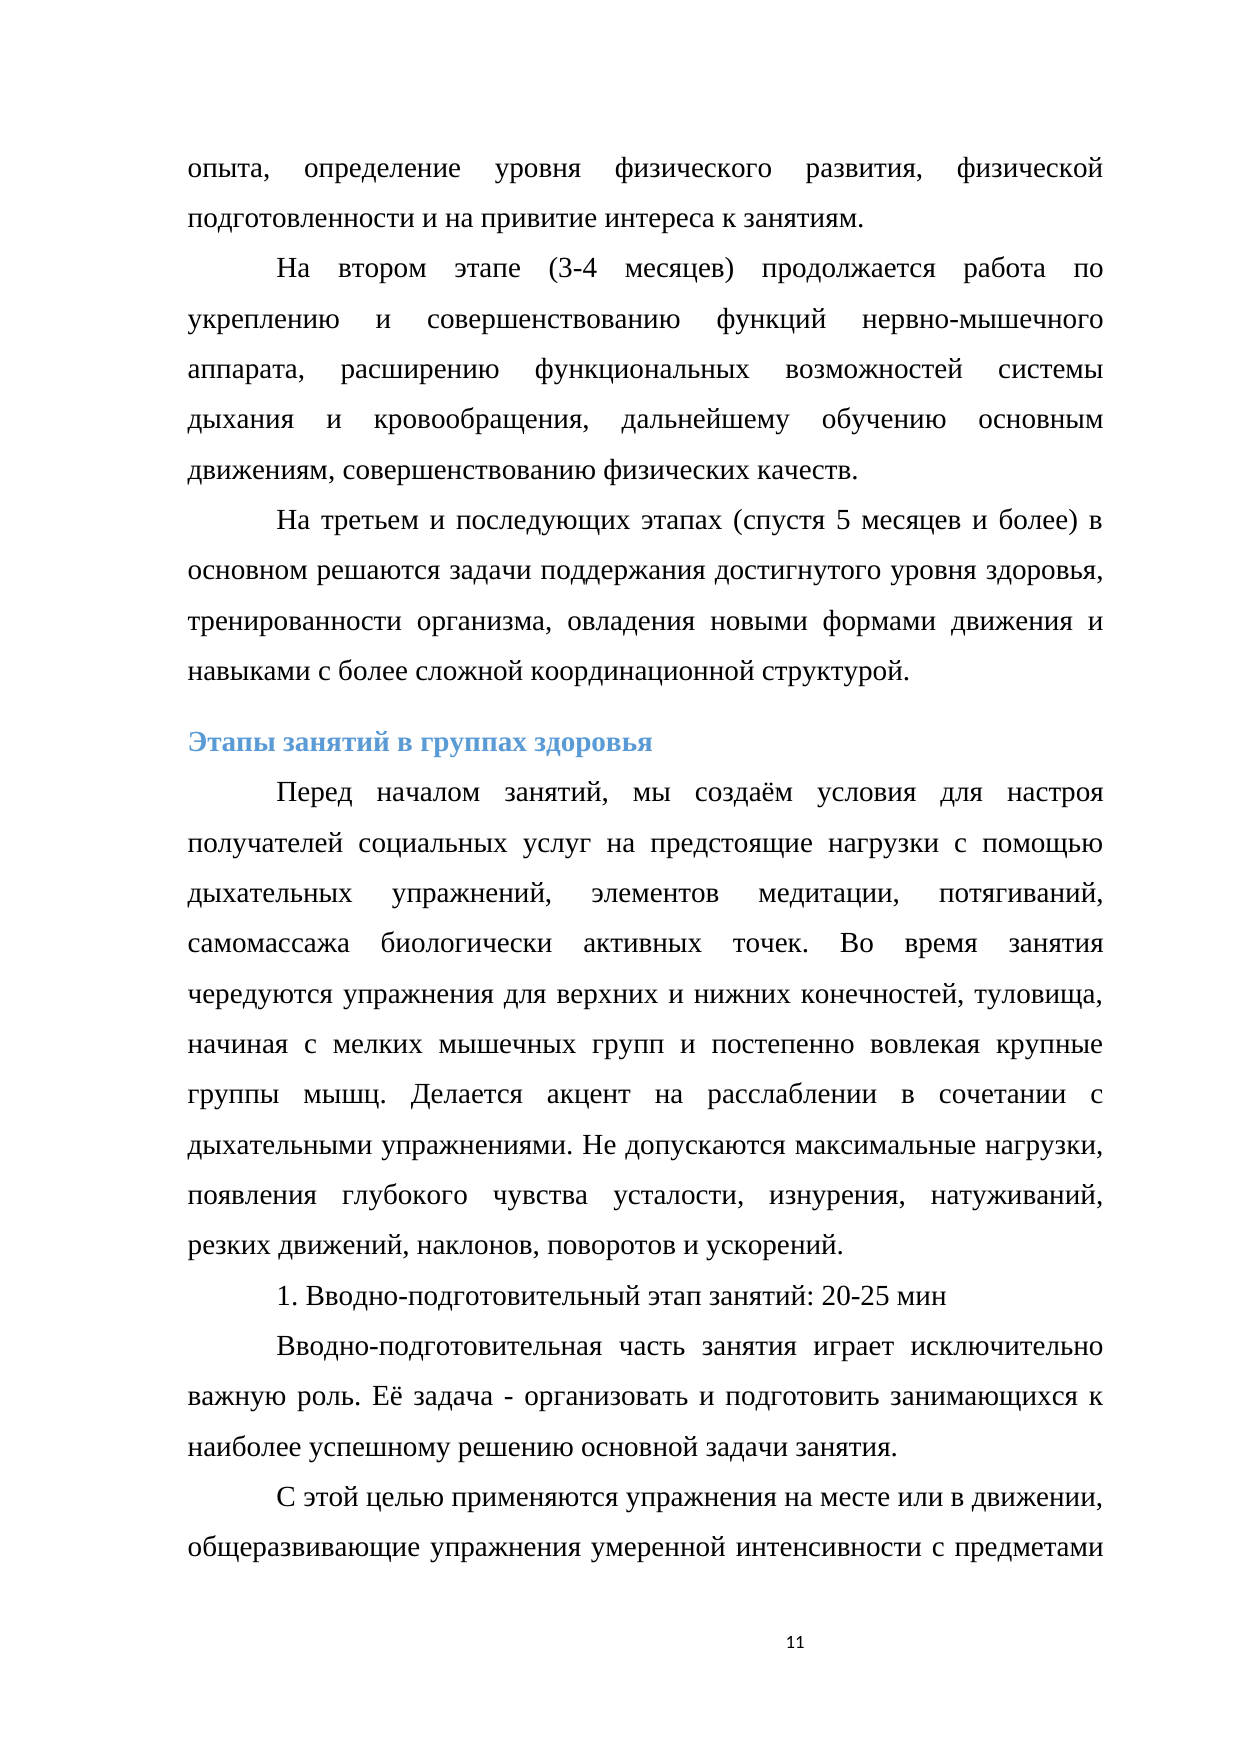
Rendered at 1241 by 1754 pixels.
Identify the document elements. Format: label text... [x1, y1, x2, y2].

text На третьем и последующих этапах (спустя 5 месяцев и более) в основном решаются задачи поддержания достигнутого уровня здоровья, тренированности организма, овладения новыми формами движения и навыками с более сложной координационной структурой. [187, 502, 1104, 687]
text Перед началом занятий, мы создаём условия для настроя получателей социальных услуг на предстоящие нагрузки с помощью дыхательных упражнений, элементов медитации, потягиваний, самомассажа биологически активных точек. Во время занятия чередуются упражнения для верхних и нижних конечностей, туловища, начиная с мелких мышечных групп и постепенно вовлекая крупные группы мышц. Делается акцент на расслаблении в сочетании с дыхательными упражнениями. Не допускаются максимальные нагрузки, появления глубокого чувства усталости, изнурения, натуживаний, резких движений, наклонов, поворотов и ускорений. [187, 774, 1104, 1261]
text Вводно-подготовительная часть занятия играет исключительно важную роль. Её задача - организовать и подготовить занимающихся к наиболее успешному решению основной задачи занятия. [187, 1328, 1104, 1462]
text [187, 1479, 1104, 1563]
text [187, 150, 1104, 234]
text На втором этапе (3-4 месяцев) продолжается работа по укреплению и совершенствованию функций нервно-мышечного аппарата, расширению функциональных возможностей системы дыхания и кровообращения, дальнейшему обучению основным движениям, совершенствованию физических качеств. [187, 251, 1104, 485]
list Вводно-подготовительный этап занятий: 20-25 мин [187, 1278, 1104, 1311]
subtitle Этапы занятий в группах здоровья [187, 724, 1104, 758]
